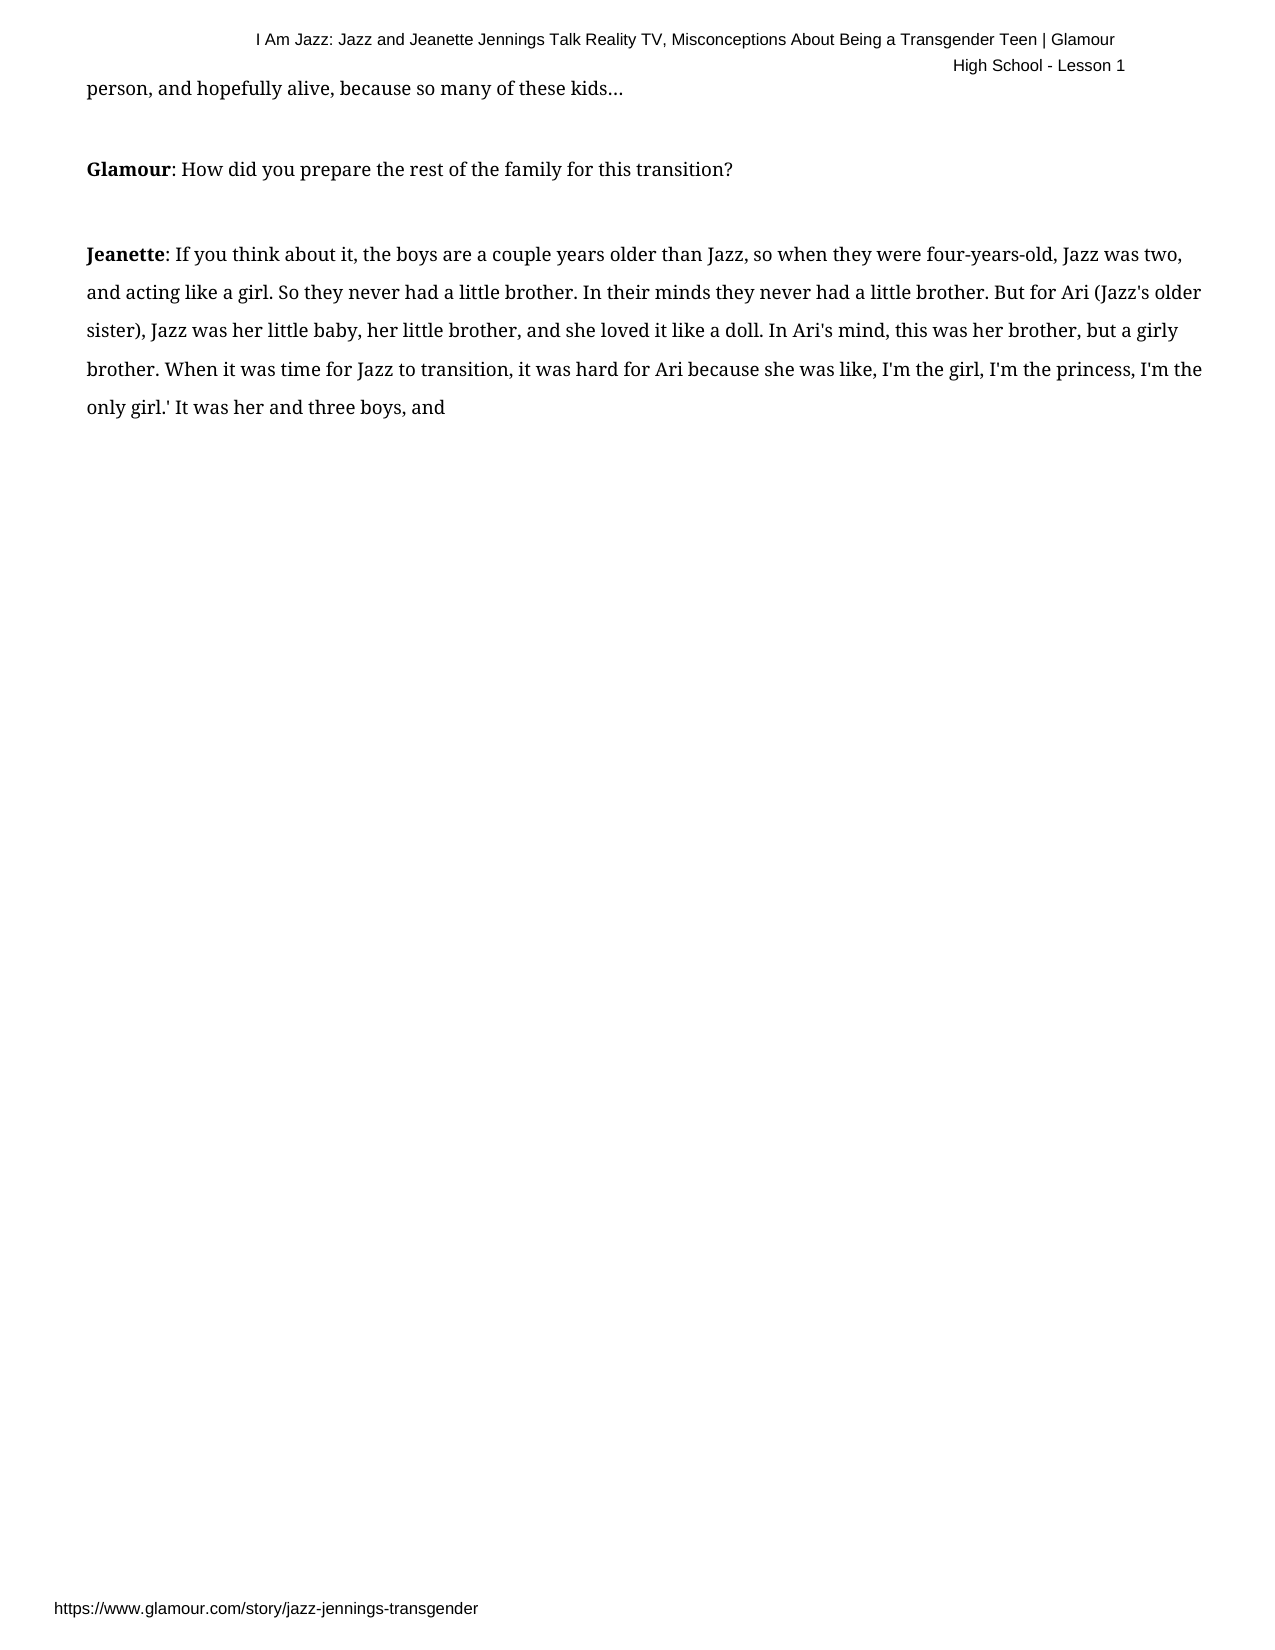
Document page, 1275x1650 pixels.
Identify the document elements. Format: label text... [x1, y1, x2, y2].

text Glamour: How did you prepare the rest of the family for this transition? [86, 157, 1239, 182]
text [86, 75, 1189, 101]
text Jeanette: If you think about it, the boys are a couple years older than Jazz, so when they were four-years-old, Jazz was two, and acting like a girl. So they never had a little brother. In their minds they never had a little brother. But for Ari (Jazz's older sister), Jazz was her little baby, her little brother, and she loved it like a doll. In Ari's mind, this was her brother, but a girly brother. When it was time for Jazz to transition, it was hard for Ari because she was like, I'm the girl, I'm the princess, I'm the only girl.' It was her and three boys, and [86, 241, 1210, 420]
